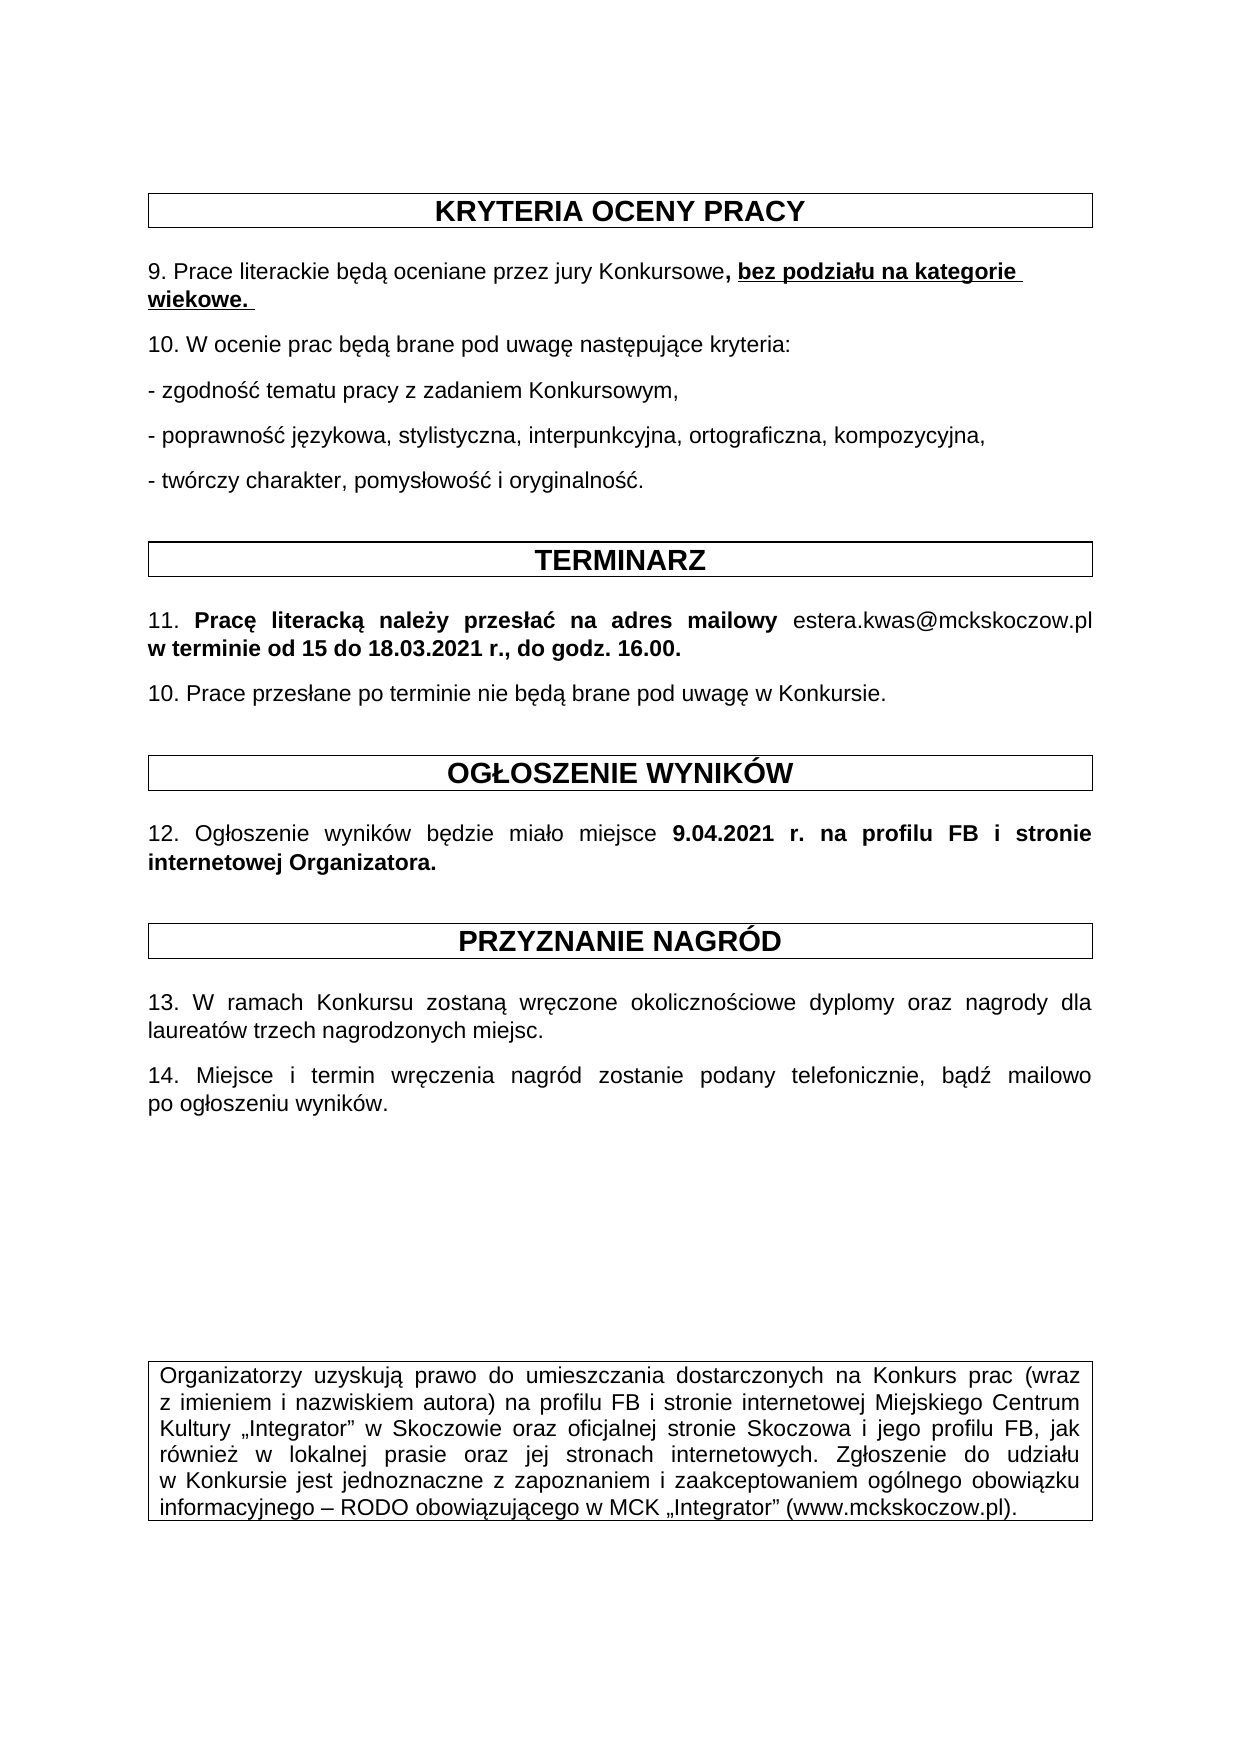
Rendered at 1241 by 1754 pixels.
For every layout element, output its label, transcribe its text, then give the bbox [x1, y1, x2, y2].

text - poprawność językowa, stylistyczna, interpunkcyjna, ortograficzna, kompozycyjna, [148, 422, 1093, 448]
text 14. Miejsce i termin wręczenia nagród zostanie podany telefonicznie, bądź mailowo po ogłoszeniu wyników. [148, 1062, 1093, 1117]
text - zgodność tematu pracy z zadaniem Konkursowym, [148, 377, 1093, 403]
text 11. Pracę literacką należy przesłać na adres mailowy estera.kwas@mckskoczow.pl w terminie od 15 do 18.03.2021 r., do godz. 16.00. [148, 607, 1093, 661]
text - twórczy charakter, pomysłowość i oryginalność. [148, 467, 1093, 493]
text 10. Prace przesłane po terminie nie będą brane pod uwagę w Konkursie. [148, 680, 1093, 707]
table_header TERMINARZ [149, 543, 1092, 576]
table_header KRYTERIA OCENY PRACY [149, 194, 1092, 227]
text 13. W ramach Konkursu zostaną wręczone okolicznościowe dyplomy oraz nagrody dla laureatów trzech nagrodzonych miejsc. [148, 988, 1093, 1043]
text 12. Ogłoszenie wyników będzie miało miejsce 9.04.2021 r. na profilu FB i stronie internetowej Organizatora. [148, 820, 1093, 875]
table_header OGŁOSZENIE WYNIKÓW [149, 756, 1092, 789]
table_header Organizatorzy uzyskują prawo do umieszczania dostarczonych na Konkurs prac (wraz z imieniem i nazwiskiem autora) na profilu FB i stronie internetowej Miejskiego Centrum Kultury „Integrator” w Skoczowie oraz oficjalnej stronie Skoczowa i jego profilu FB, jak również w lokalnej prasie oraz jej stronach internetowych. Zgłoszenie do udziału w Konkursie jest jednoznaczne z zapoznaniem i zaakceptowaniem ogólnego obowiązku informacyjnego – RODO obowiązującego w MCK „Integrator” (www.mckskoczow.pl). [149, 1362, 1092, 1520]
text 9. Prace literackie będą oceniane przez jury Konkursowe, bez podziału na kategorie wiekowe. [148, 258, 1093, 313]
table_header PRZYZNANIE NAGRÓD [149, 924, 1092, 958]
text 10. W ocenie prac będą brane pod uwagę następujące kryteria: [148, 331, 1093, 358]
